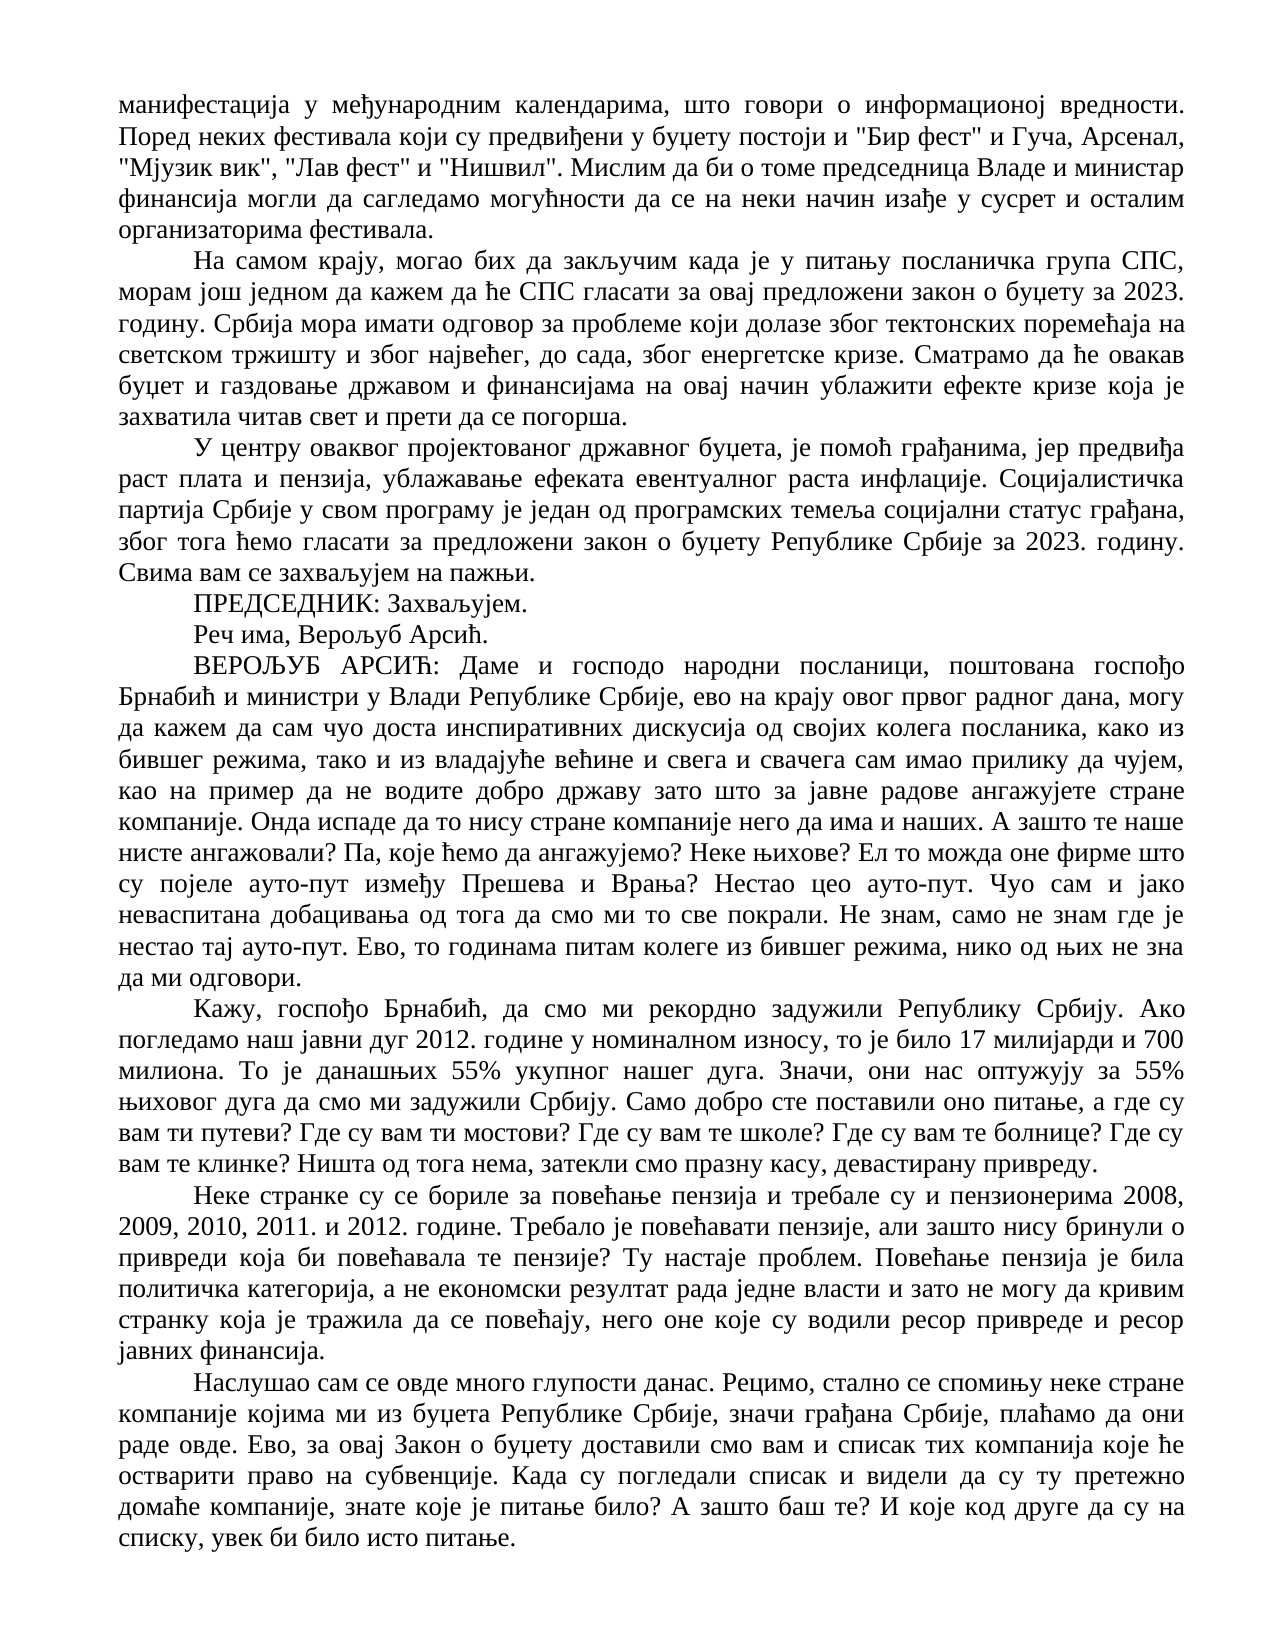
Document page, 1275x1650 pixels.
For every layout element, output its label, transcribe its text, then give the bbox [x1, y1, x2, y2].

text ВЕРОЉУБ АРСИЋ: Даме и господо народни посланици, поштована госпођо Брнабић и министри у Влади Републике Србије, ево на крају овог првог радног дана, могу да кажем да сам чуо доста инспиративних дискусија од својих колега посланика, како из бившег режима, тако и из владајуће већине и свега и свачега сам имао прилику да чујем, као на пример да не водите добро државу зато што за јавне радове ангажујете стране компаније. Онда испаде да то нису стране компаније него да има и наших. А зашто те наше нисте ангажовали? Па, које ћемо да ангажујемо? Неке њихове? Ел то можда оне фирме што су појеле ауто-пут између Прешева и Врања? Нестао цео ауто-пут. Чуо сам и јако неваспитана добацивања од тога да смо ми то све покрали. Не знам, само не знам где је нестао тај ауто-пут. Ево, то годинама питам колеге из бившег режима, нико од њих не зна да ми одговори. [118, 649, 1186, 992]
text Реч има, Верољуб Арсић. [118, 618, 1186, 649]
text Неке странке су се бориле за повећање пензија и требале су и пензионерима 2008, 2009, 2010, 2011. и 2012. године. Требало је повећавати пензије, али зашто нису бринули о привреди која би повећавала те пензије? Ту настаје проблем. Повећање пензија је била политичка категорија, а не економски резултат рада једне власти и зато не могу да кривим странку која је тражила да се повећају, него оне које су водили ресор привреде и ресор јавних финансија. [118, 1179, 1186, 1366]
text Наслушао сам се овде много глупости данас. Рецимо, стално се спомињу неке стране компаније којима ми из буџета Републике Србије, значи грађана Србије, плаћамо да они раде овде. Ево, за овај Закон о буџету доставили смо вам и списак тих компанија које ће остварити право на субвенције. Када су погледали списак и видели да су ту претежно домаће компаније, знате које је питање било? А зашто баш те? И које код друге да су на списку, увек би било исто питање. [118, 1366, 1186, 1552]
text ПРЕДСЕДНИК: Захваљујем. [118, 587, 1186, 618]
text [118, 89, 1186, 244]
text Кажу, госпођо Брнабић, да смо ми рекордно задужили Републику Србију. Ако погледамо наш јавни дуг 2012. године у номиналном износу, то је било 17 милијарди и 700 милиона. То је данашњих 55% укупног нашег дуга. Значи, они нас оптужују за 55% њиховог дуга да смо ми задужили Србију. Само добро сте поставили оно питање, а где су вам ти путеви? Где су вам ти мостови? Где су вам те школе? Где су вам те болнице? Где су вам те клинке? Ништа од тога нема, затекли смо празну касу, девастирану привреду. [118, 992, 1186, 1179]
text На самом крају, могао бих да закључим када је у питању посланичка група СПС, морам још једном да кажем да ће СПС гласати за овај предложени закон о буџету за 2023. годину. Србија мора имати одговор за проблеме који долазе због тектонских поремећаја на светском тржишту и због највећег, до сада, због енергетске кризе. Сматрамо да ће овакав буџет и газдовање државом и финансијама на овај начин ублажити ефекте кризе која је захватила читав свет и прети да се погорша. [118, 244, 1186, 431]
text У центру оваквог пројектованог државног буџета, је помоћ грађанима, јер предвиђа раст плата и пензија, ублажавање ефеката евентуалног раста инфлације. Социјалистичка партија Србије у свом програму је један од програмских темеља социјални статус грађана, због тога ћемо гласати за предложени закон о буџету Републике Србије за 2023. годину. Свима вам се захваљујем на пажњи. [118, 431, 1186, 587]
